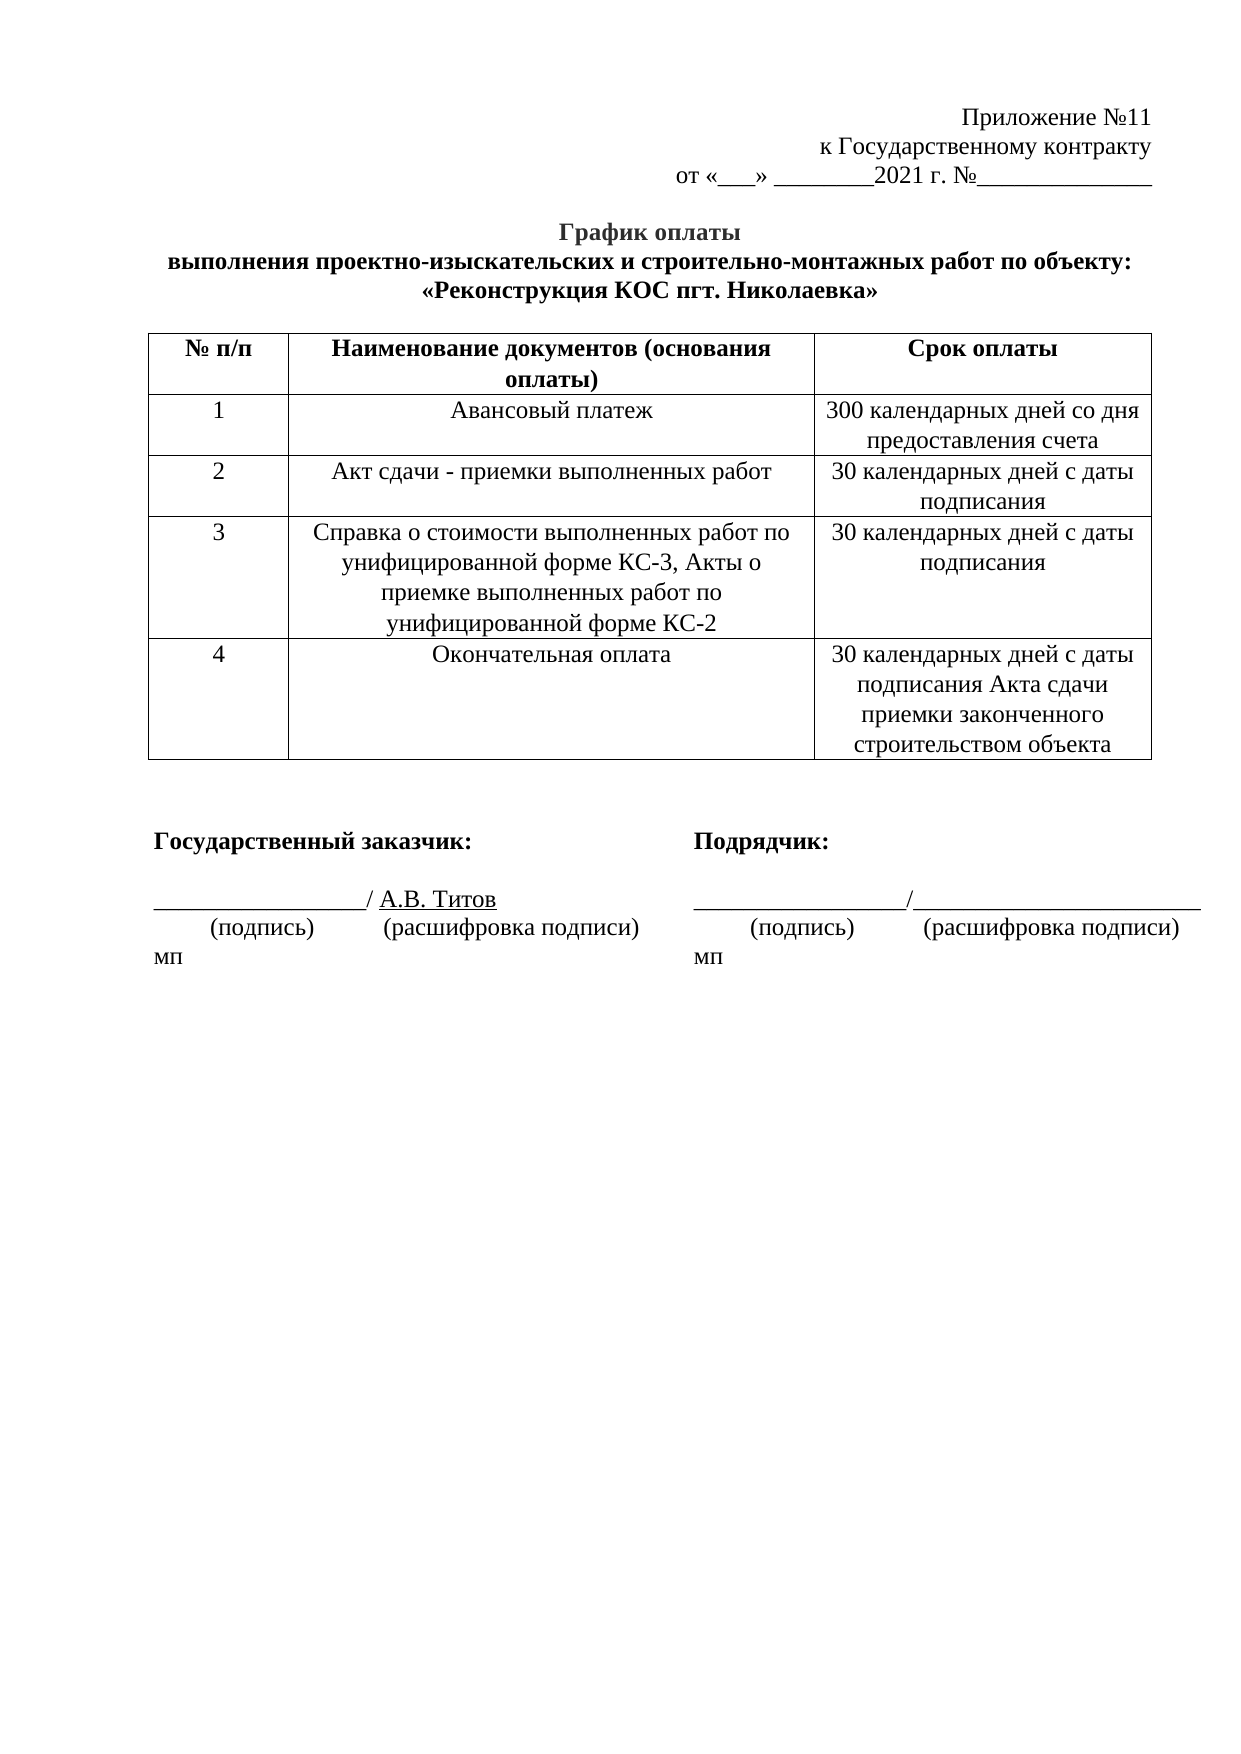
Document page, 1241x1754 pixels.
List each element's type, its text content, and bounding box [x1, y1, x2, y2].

text от «___» ________2021 г. №______________ [148, 160, 1152, 189]
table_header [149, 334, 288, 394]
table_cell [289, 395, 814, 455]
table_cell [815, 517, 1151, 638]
text «Реконструкция КОС пгт. Николаевка» [148, 275, 1152, 304]
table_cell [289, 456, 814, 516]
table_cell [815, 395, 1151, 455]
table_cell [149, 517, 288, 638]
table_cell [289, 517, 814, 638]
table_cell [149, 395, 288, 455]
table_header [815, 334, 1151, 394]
text к Государственному контракту [148, 131, 1152, 160]
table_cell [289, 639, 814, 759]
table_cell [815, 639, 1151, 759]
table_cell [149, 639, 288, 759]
text Приложение №11 [148, 102, 1152, 131]
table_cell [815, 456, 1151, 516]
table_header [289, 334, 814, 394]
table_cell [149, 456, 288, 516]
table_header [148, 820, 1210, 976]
text График оплаты выполнения проектно-изыскательских и строительно-монтажных работ по объекту: [148, 217, 1152, 275]
